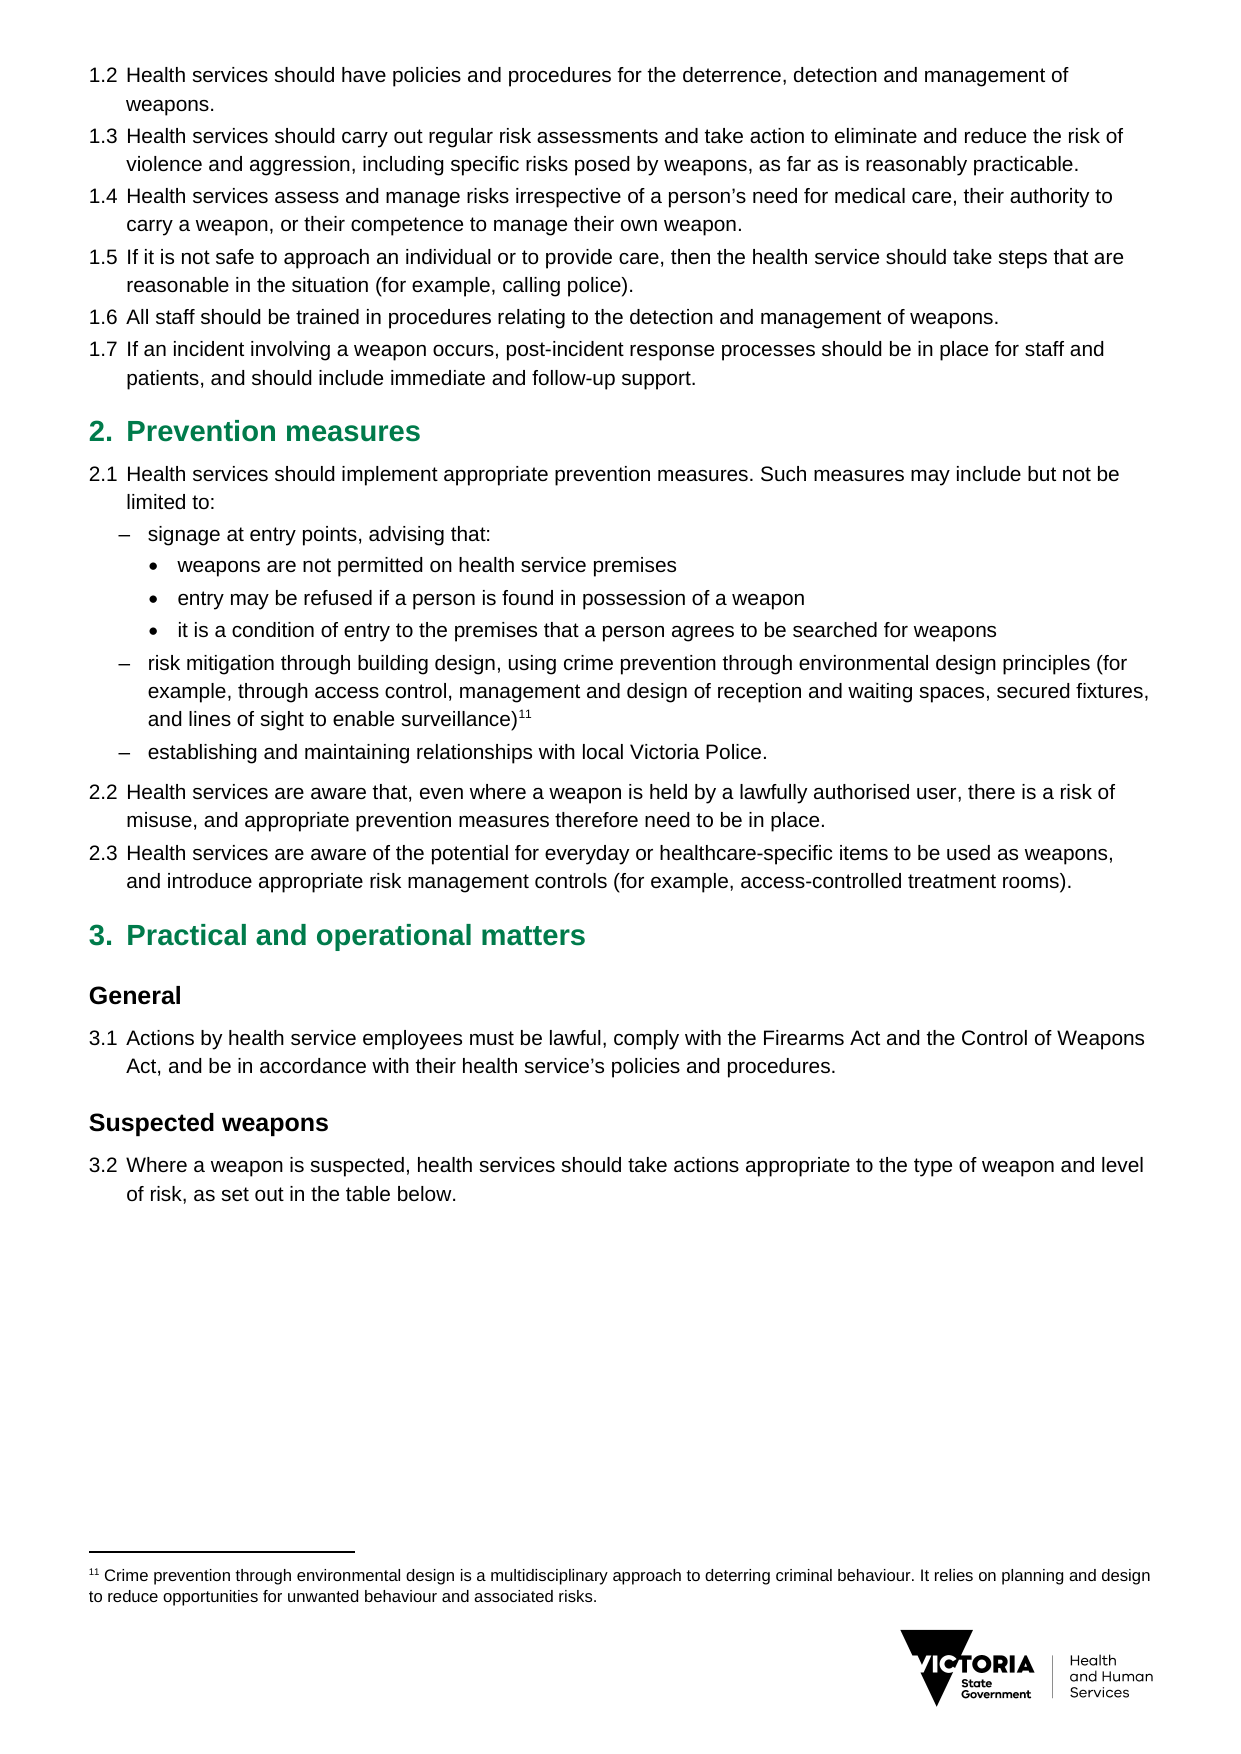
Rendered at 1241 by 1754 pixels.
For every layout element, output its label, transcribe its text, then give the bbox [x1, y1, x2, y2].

text entry may be refused if a person is found in possession of a weapon [148, 582, 1152, 610]
list Health services should have policies and procedures for the deterrence, detection and management of weapons. [89, 59, 1152, 115]
list If it is not safe to approach an individual or to provide care, then the health service should take steps that are reasonable in the situation (for example, calling police). [89, 240, 1152, 297]
list Actions by health service employees must be lawful, comply with the Firearms Act and the Control of Weapons Act, and be in accordance with their health service’s policies and procedures. [89, 1022, 1152, 1078]
list Health services are aware of the potential for everyday or healthcare-specific items to be used as weapons, and introduce appropriate risk management controls (for example, access-controlled treatment rooms). [89, 836, 1152, 893]
list Health services should carry out regular risk assessments and take action to eliminate and reduce the risk of violence and aggression, including specific risks posed by weapons, as far as is reasonably practicable. [89, 119, 1152, 176]
text risk mitigation through building design, using crime prevention through environmental design principles (for example, through access control, management and design of reception and waiting spaces, secured fixtures, and lines of sight to enable surveillance) [118, 647, 1152, 731]
list If an incident involving a weapon occurs, post-incident response processes should be in place for staff and patients, and should include immediate and follow-up support. [89, 333, 1152, 389]
text weapons are not permitted on health service premises [148, 550, 1152, 578]
subtitle General [89, 980, 1152, 1009]
picture [0, 1624, 1241, 1754]
subtitle Practical and operational matters [89, 918, 1152, 951]
text it is a condition of entry to the premises that a person agrees to be searched for weapons [148, 614, 1152, 643]
list Health services should implement appropriate prevention measures. Such measures may include but not be limited to: [89, 457, 1152, 513]
list Where a weapon is suspected, health services should take actions appropriate to the type of weapon and level of risk, as set out in the table below. [89, 1149, 1152, 1205]
list All staff should be trained in procedures relating to the detection and management of weapons. [89, 301, 1152, 329]
subtitle Suspected weapons [89, 1107, 1152, 1137]
list Health services are aware that, even where a weapon is held by a lawfully authorised user, there is a risk of misuse, and appropriate prevention measures therefore need to be in place. [89, 776, 1152, 832]
list Health services assess and manage risks irrespective of a person’s need for medical care, their authority to carry a weapon, or their competence to manage their own weapon. [89, 180, 1152, 236]
text establishing and maintaining relationships with local Victoria Police. [118, 735, 1152, 763]
text signage at entry points, advising that: [118, 518, 1152, 546]
subtitle Prevention measures [89, 414, 1152, 448]
